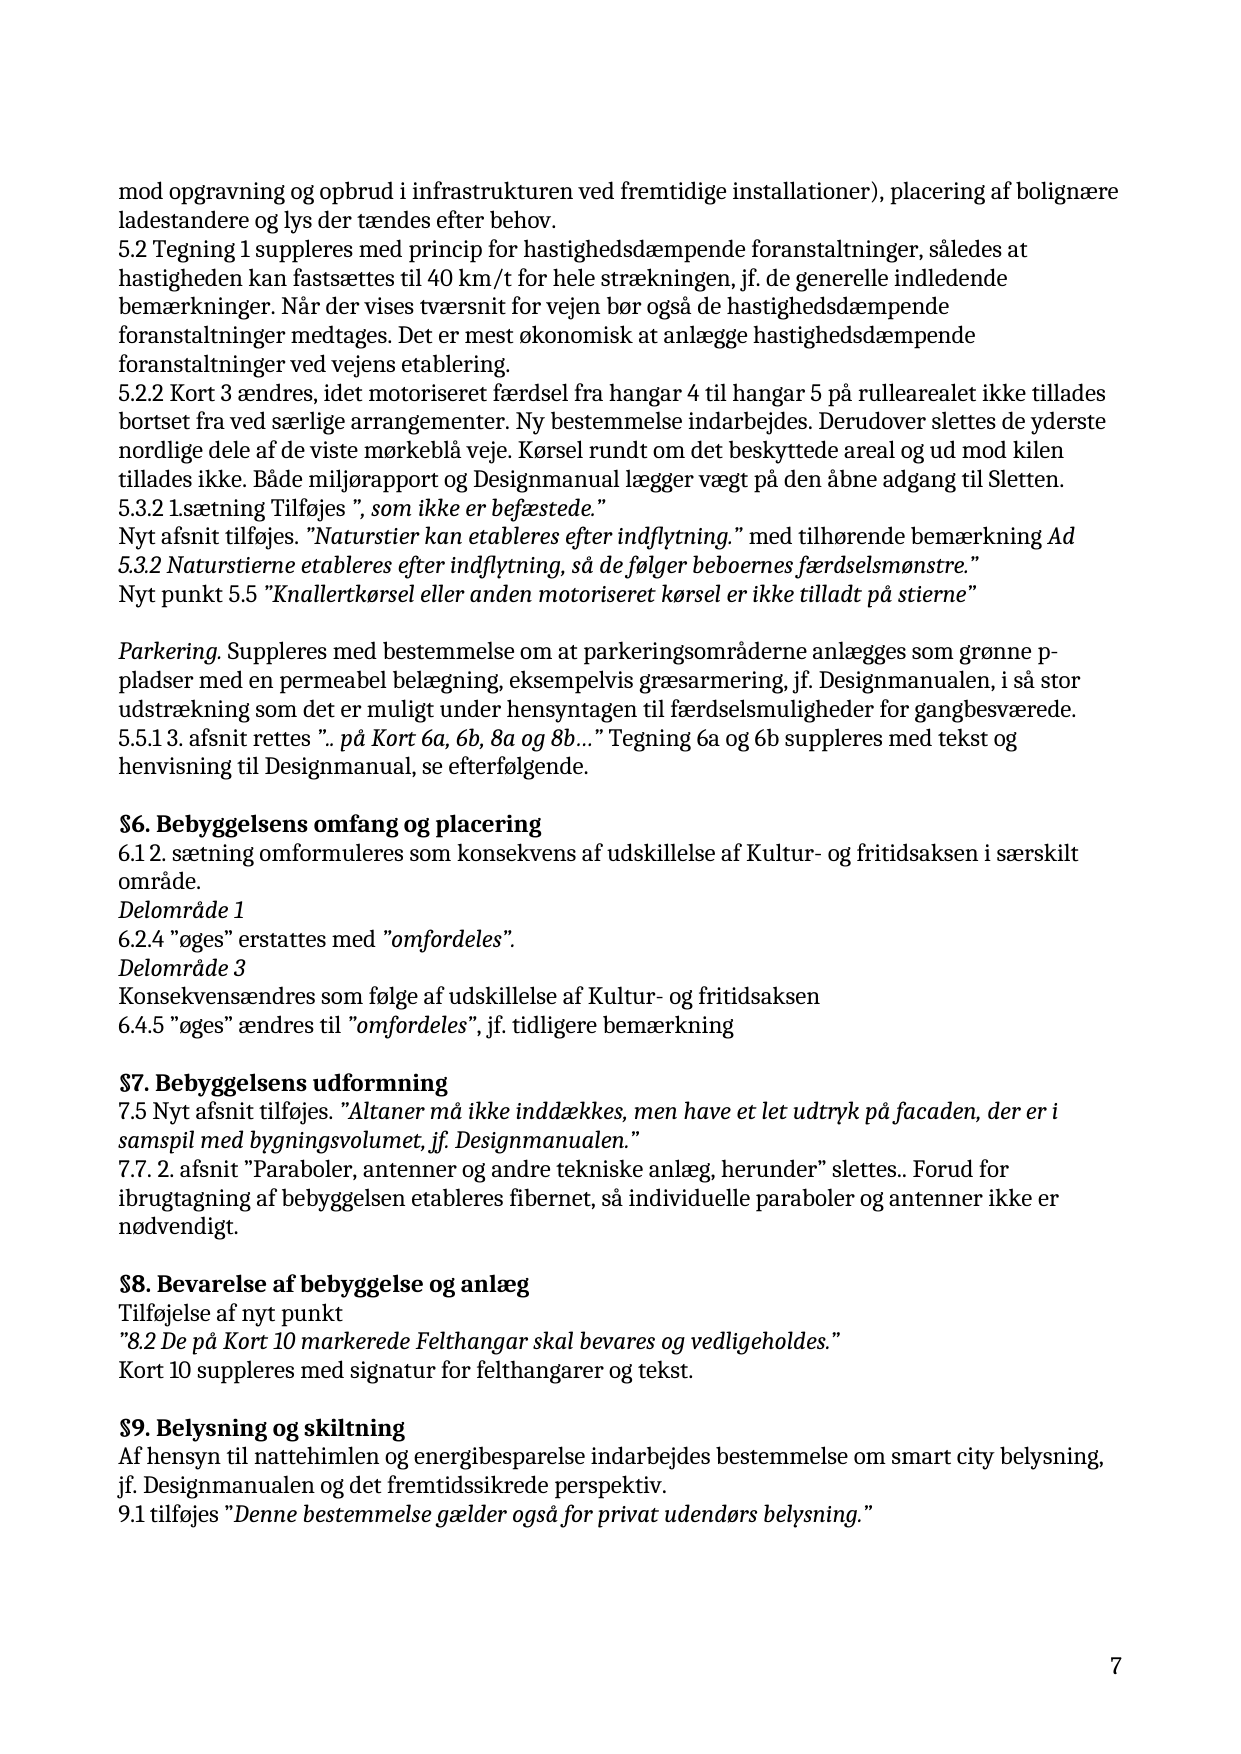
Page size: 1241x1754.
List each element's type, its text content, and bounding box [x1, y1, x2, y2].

text §6. Bebyggelsens omfang og placering [118, 810, 1122, 838]
text §9. Belysning og skiltning [118, 1413, 1122, 1442]
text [118, 177, 1122, 235]
text 7.5 Nyt afsnit tilføjes. ”Altaner må ikke inddækkes, men have et let udtryk på facaden, der er i samspil med bygningsvolumet, jf. Designmanualen.” [118, 1097, 1122, 1155]
text §8. Bevarelse af bebyggelse og anlæg [118, 1270, 1122, 1298]
text ”8.2 De på Kort 10 markerede Felthangar skal bevares og vedligeholdes.” [118, 1327, 1122, 1356]
text 6.1 2. sætning omformuleres som konsekvens af udskillelse af Kultur- og fritidsaksen i særskilt område. [118, 838, 1122, 896]
text 5.2 Tegning 1 suppleres med princip for hastighedsdæmpende foranstaltninger, således at hastigheden kan fastsættes til 40 km/t for hele strækningen, jf. de generelle indledende bemærkninger. Når der vises tværsnit for vejen bør også de hastighedsdæmpende foranstaltninger medtages. Det er mest økonomisk at anlægge hastighedsdæmpende foranstaltninger ved vejens etablering. [118, 235, 1122, 378]
text Konsekvensændres som følge af udskillelse af Kultur- og fritidsaksen [118, 982, 1122, 1011]
text Kort 10 suppleres med signatur for felthangarer og tekst. [118, 1356, 1122, 1385]
text 9.1 tilføjes ”Denne bestemmelse gælder også for privat udendørs belysning.” [118, 1500, 1122, 1528]
text 7.7. 2. afsnit ”Paraboler, antenner og andre tekniske anlæg, herunder” slettes.. Forud for ibrugtagning af bebyggelsen etableres fibernet, så individuelle paraboler og antenner ikke er nødvendigt. [118, 1155, 1122, 1241]
text 5.5.1 3. afsnit rettes ”.. på Kort 6a, 6b, 8a og 8b…” Tegning 6a og 6b suppleres med tekst og henvisning til Designmanual, se efterfølgende. [118, 723, 1122, 781]
text Delområde 1 [118, 896, 1122, 925]
text Delområde 3 [118, 953, 1122, 982]
text 5.3.2 1.sætning Tilføjes ”, som ikke er befæstede.” [118, 493, 1122, 522]
text §7. Bebyggelsens udformning [118, 1068, 1122, 1097]
text Nyt afsnit tilføjes. ”Naturstier kan etableres efter indflytning.” med tilhørende bemærkning Ad 5.3.2 Naturstierne etableres efter indflytning, så de følger beboernes færdselsmønstre.” [118, 522, 1122, 580]
text Af hensyn til nattehimlen og energibesparelse indarbejdes bestemmelse om smart city belysning, jf. Designmanualen og det fremtidssikrede perspektiv. [118, 1442, 1122, 1500]
text 6.2.4 ”øges” erstattes med ”omfordeles”. [118, 925, 1122, 953]
text 5.2.2 Kort 3 ændres, idet motoriseret færdsel fra hangar 4 til hangar 5 på rullearealet ikke tillades bortset fra ved særlige arrangementer. Ny bestemmelse indarbejdes. Derudover slettes de yderste nordlige dele af de viste mørkeblå veje. Kørsel rundt om det beskyttede areal og ud mod kilen tillades ikke. Både miljørapport og Designmanual lægger vægt på den åbne adgang til Sletten. [118, 378, 1122, 493]
text Parkering. Suppleres med bestemmelse om at parkeringsområderne anlægges som grønne p-pladser med en permeabel belægning, eksempelvis græsarmering, jf. Designmanualen, i så stor udstrækning som det er muligt under hensyntagen til færdselsmuligheder for gangbesværede. [118, 637, 1122, 723]
text Nyt punkt 5.5 ”Knallertkørsel eller anden motoriseret kørsel er ikke tilladt på stierne” [118, 580, 1122, 608]
text 6.4.5 ”øges” ændres til ”omfordeles”, jf. tidligere bemærkning [118, 1011, 1122, 1040]
text Tilføjelse af nyt punkt [118, 1298, 1122, 1327]
